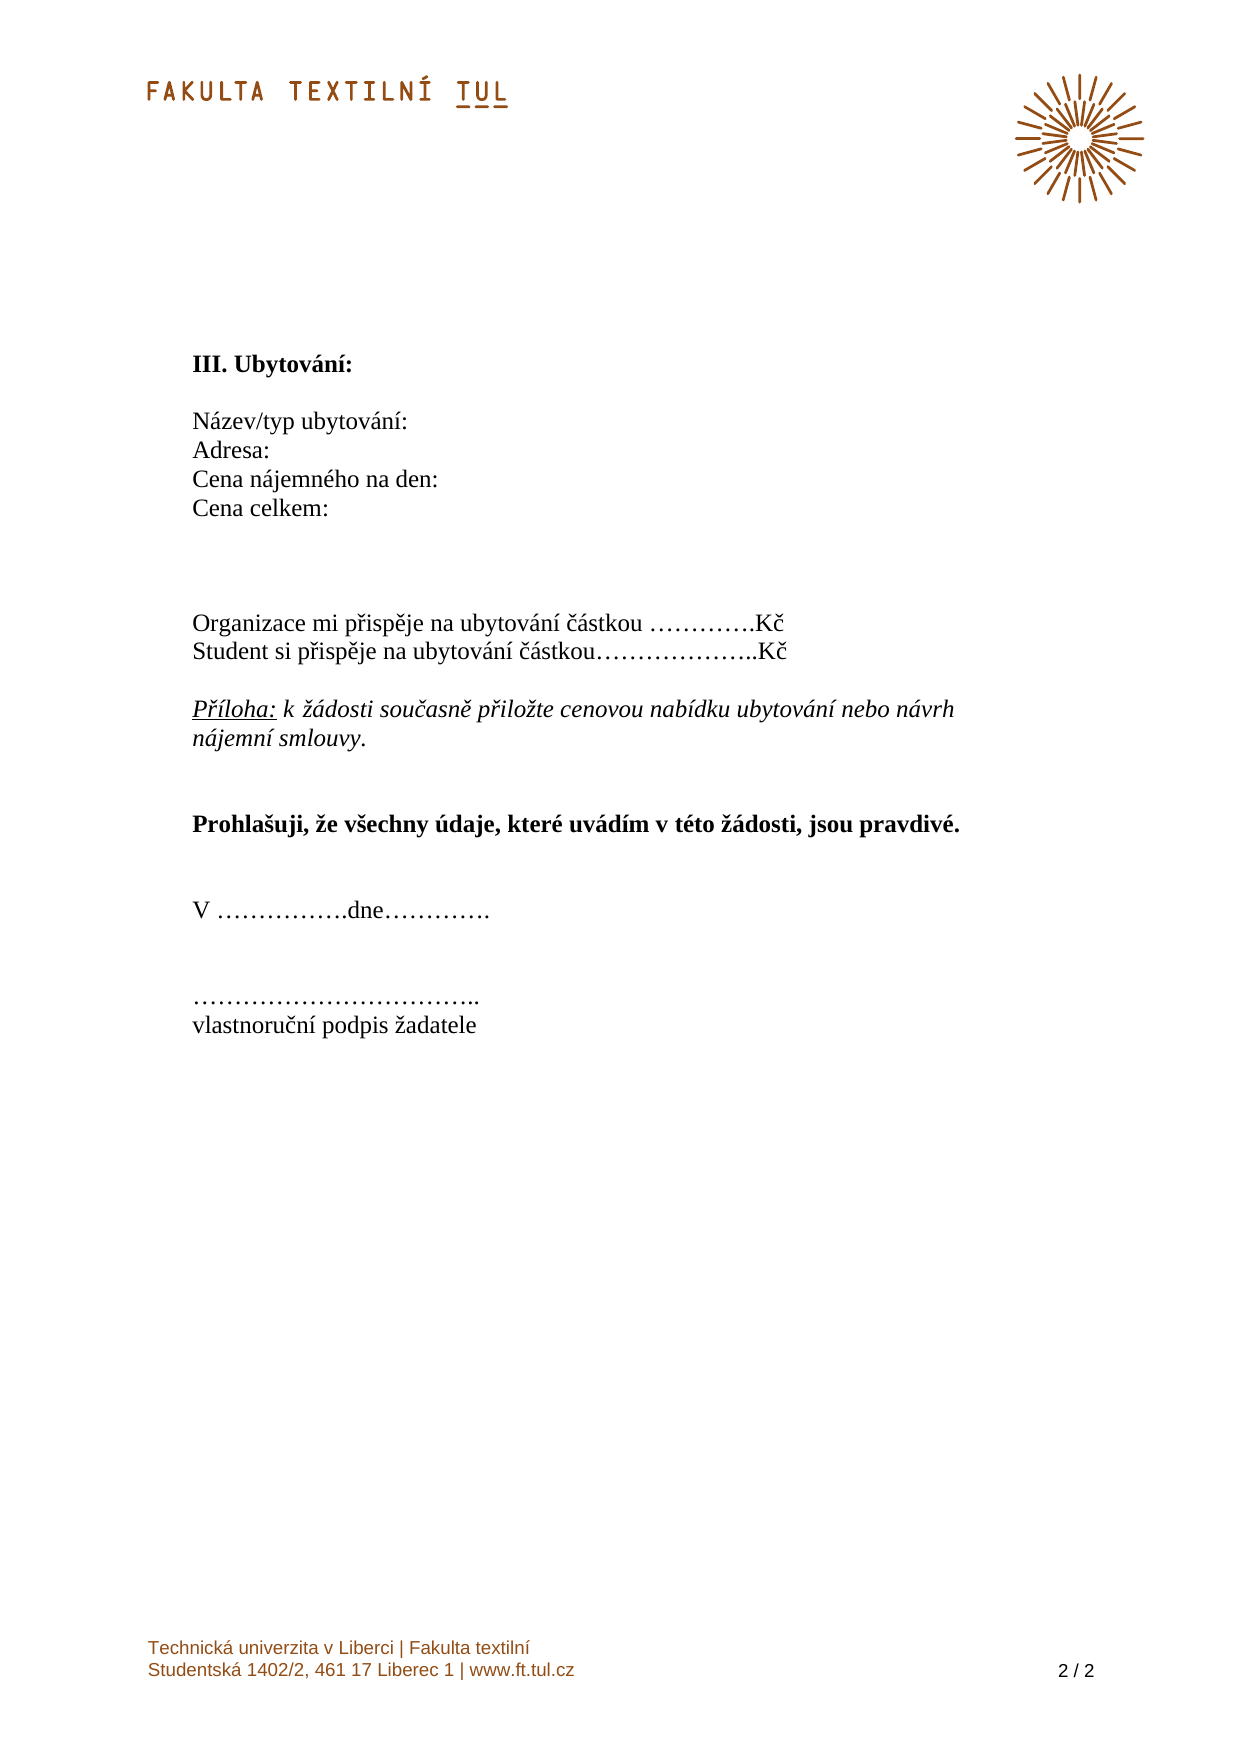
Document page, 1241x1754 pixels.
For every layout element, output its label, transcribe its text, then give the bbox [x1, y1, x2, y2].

text …………………………….. [148, 981, 1093, 1010]
text Prohlašuji, že všechny údaje, které uvádím v této žádosti, jsou pravdivé. [148, 809, 1093, 838]
text Cena celkem: [192, 493, 1041, 521]
text V …………….dne…………. [148, 895, 1093, 924]
text Cena nájemného na den: [192, 464, 1041, 493]
text Adresa: [192, 435, 1041, 464]
text vlastnoruční podpis žadatele [148, 1010, 1093, 1039]
text Student si přispěje na ubytování částkou………………..Kč [192, 636, 1041, 665]
text Příloha: k žádosti současně přiložte cenovou nabídku ubytování nebo návrh [148, 694, 1093, 723]
text nájemní smlouvy. [148, 723, 1093, 751]
text III. Ubytování: [148, 349, 1041, 378]
text Organizace mi přispěje na ubytování částkou ………….Kč [192, 608, 1041, 636]
text Název/typ ubytování: [192, 406, 1041, 435]
